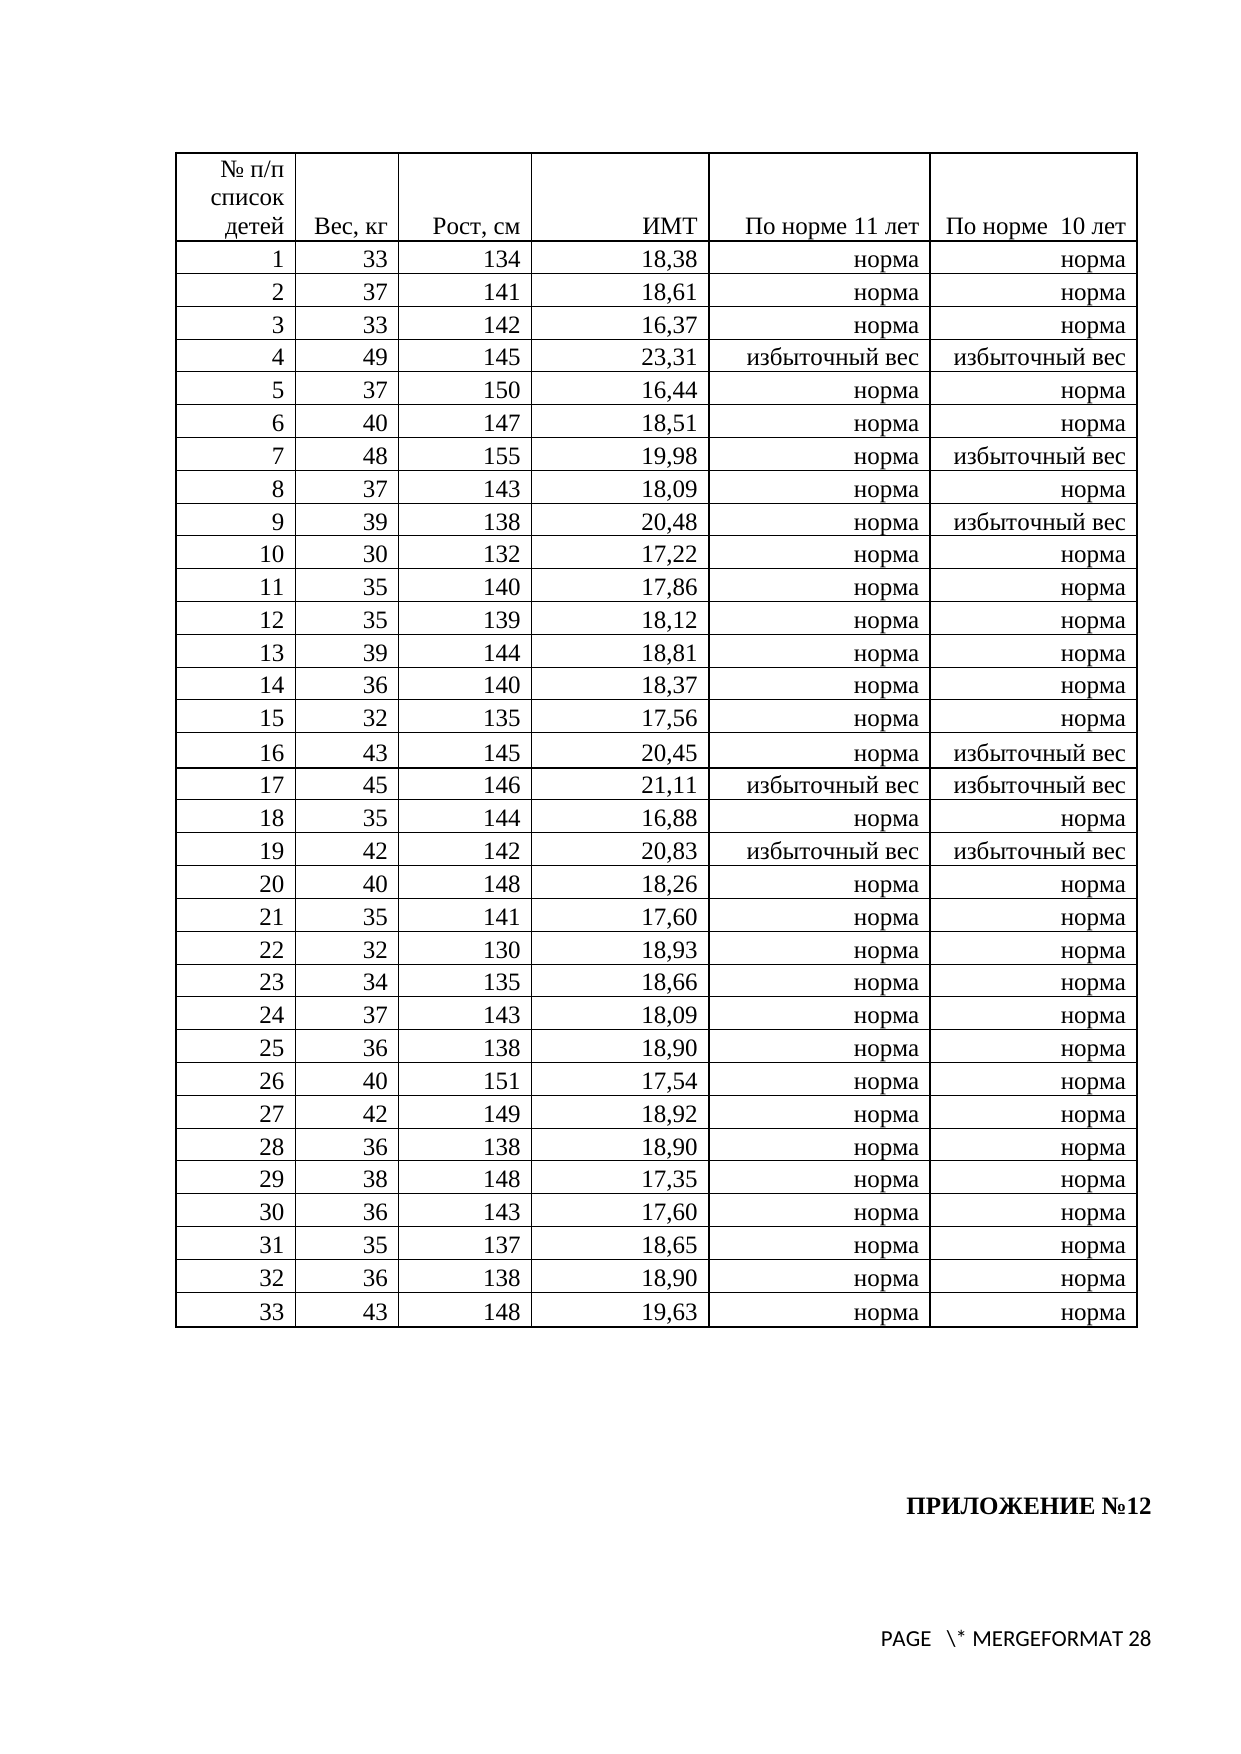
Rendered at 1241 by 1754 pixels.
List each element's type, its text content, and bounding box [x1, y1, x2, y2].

table_cell 18,09 [532, 471, 708, 502]
table_cell 146 [399, 769, 531, 799]
table_cell 20 [177, 866, 295, 898]
table_cell 138 [399, 1260, 531, 1292]
table_header № п/п список детей [177, 154, 295, 240]
table_cell 35 [296, 800, 398, 832]
table_cell 35 [296, 899, 398, 931]
table_cell 42 [296, 1096, 398, 1127]
table_cell избыточный вес [931, 340, 1136, 371]
table_cell норма [931, 1227, 1136, 1259]
table_cell избыточный вес [931, 504, 1136, 535]
table_cell норма [931, 1030, 1136, 1062]
table_cell 137 [399, 1227, 531, 1259]
table_cell 17,22 [532, 536, 708, 568]
table_cell норма [710, 504, 929, 535]
table_cell 36 [296, 1030, 398, 1062]
table_cell 18,81 [532, 635, 708, 667]
table_cell норма [710, 1293, 929, 1326]
table_cell избыточный вес [710, 833, 929, 865]
table_cell 140 [399, 569, 531, 601]
table_cell 19 [177, 833, 295, 865]
table_cell норма [931, 866, 1136, 898]
table_cell 25 [177, 1030, 295, 1062]
table_cell 7 [177, 438, 295, 470]
table_cell норма [710, 899, 929, 931]
table_cell 141 [399, 274, 531, 306]
table_cell норма [710, 536, 929, 568]
table_cell 23,31 [532, 340, 708, 371]
text ПРИЛОЖЕНИЕ №12 [177, 1491, 1152, 1520]
table_cell 43 [296, 1293, 398, 1326]
table_header ИМТ [532, 154, 708, 240]
table_cell 143 [399, 997, 531, 1029]
table_cell норма [931, 635, 1136, 667]
table_cell 18,92 [532, 1096, 708, 1127]
table_cell 30 [296, 536, 398, 568]
table_cell норма [710, 242, 929, 273]
table_cell норма [710, 700, 929, 732]
table_cell 18,65 [532, 1227, 708, 1259]
table_cell норма [931, 1096, 1136, 1127]
table_cell 18,66 [532, 965, 708, 996]
table_cell 2 [177, 274, 295, 306]
table_cell 12 [177, 602, 295, 634]
table_cell 18,90 [532, 1260, 708, 1292]
table_cell 20,83 [532, 833, 708, 865]
table_cell 138 [399, 1129, 531, 1160]
table_cell 148 [399, 1161, 531, 1193]
table_cell 18 [177, 800, 295, 832]
table_cell 18,90 [532, 1030, 708, 1062]
table_cell норма [710, 800, 929, 832]
table_cell 35 [296, 569, 398, 601]
table_cell 42 [296, 833, 398, 865]
table_cell 142 [399, 307, 531, 338]
table_cell 36 [296, 1260, 398, 1292]
table_cell 18,37 [532, 668, 708, 699]
table_cell 21,11 [532, 769, 708, 799]
table_cell 33 [296, 242, 398, 273]
table_cell норма [710, 471, 929, 502]
table_cell норма [710, 438, 929, 470]
table_cell 138 [399, 504, 531, 535]
table_cell 141 [399, 899, 531, 931]
table_cell норма [710, 866, 929, 898]
table_cell норма [931, 471, 1136, 502]
table_cell 23 [177, 965, 295, 996]
table_cell 18,12 [532, 602, 708, 634]
table_cell 31 [177, 1227, 295, 1259]
table_cell 40 [296, 1063, 398, 1095]
table_cell 17,60 [532, 899, 708, 931]
table_cell норма [931, 1129, 1136, 1160]
table_header По норме 10 лет [931, 154, 1136, 240]
table_header Рост, см [399, 154, 531, 240]
table_cell норма [710, 372, 929, 404]
table_cell норма [710, 932, 929, 963]
table_cell норма [931, 372, 1136, 404]
table_cell 151 [399, 1063, 531, 1095]
table_cell 4 [177, 340, 295, 371]
table_cell норма [710, 965, 929, 996]
table_cell 150 [399, 372, 531, 404]
table_cell норма [710, 1227, 929, 1259]
table_cell норма [931, 668, 1136, 699]
table_cell 24 [177, 997, 295, 1029]
table_cell 5 [177, 372, 295, 404]
table_cell 33 [296, 307, 398, 338]
table_cell норма [931, 1063, 1136, 1095]
table_cell 16 [177, 733, 295, 767]
table_cell 138 [399, 1030, 531, 1062]
table_cell 155 [399, 438, 531, 470]
table_cell 37 [296, 372, 398, 404]
table_cell норма [710, 733, 929, 767]
table_cell 16,88 [532, 800, 708, 832]
table_cell 17,60 [532, 1194, 708, 1226]
table_cell норма [931, 1293, 1136, 1326]
table_cell норма [931, 997, 1136, 1029]
table_header Вес, кг [296, 154, 398, 240]
table_cell 13 [177, 635, 295, 667]
table_cell норма [710, 602, 929, 634]
table_cell 16,37 [532, 307, 708, 338]
table_cell избыточный вес [710, 340, 929, 371]
table_cell 49 [296, 340, 398, 371]
table_cell 40 [296, 866, 398, 898]
table_cell 17,35 [532, 1161, 708, 1193]
table_cell 17,86 [532, 569, 708, 601]
table_cell 19,63 [532, 1293, 708, 1326]
table_cell 36 [296, 1194, 398, 1226]
table_cell 3 [177, 307, 295, 338]
table_cell 19,98 [532, 438, 708, 470]
table_cell норма [710, 668, 929, 699]
table_cell норма [710, 1194, 929, 1226]
table_cell 135 [399, 965, 531, 996]
table_cell 132 [399, 536, 531, 568]
table_cell норма [710, 405, 929, 437]
table_cell норма [710, 997, 929, 1029]
table_cell 148 [399, 866, 531, 898]
table_cell 32 [177, 1260, 295, 1292]
table_cell 20,48 [532, 504, 708, 535]
table_cell 37 [296, 997, 398, 1029]
table_cell норма [710, 1260, 929, 1292]
table_cell 28 [177, 1129, 295, 1160]
table_cell 144 [399, 800, 531, 832]
table_cell норма [931, 307, 1136, 338]
table_cell 40 [296, 405, 398, 437]
table_cell 15 [177, 700, 295, 732]
table_cell норма [710, 1096, 929, 1127]
table_cell избыточный вес [710, 769, 929, 799]
table_cell норма [931, 1260, 1136, 1292]
table_cell норма [710, 307, 929, 338]
table_cell 48 [296, 438, 398, 470]
table_cell 37 [296, 471, 398, 502]
table_cell норма [931, 800, 1136, 832]
table_cell 139 [399, 602, 531, 634]
table_cell 10 [177, 536, 295, 568]
table_cell 32 [296, 932, 398, 963]
table_cell 11 [177, 569, 295, 601]
table_cell 34 [296, 965, 398, 996]
table_cell 39 [296, 504, 398, 535]
table_cell 145 [399, 733, 531, 767]
table_cell 30 [177, 1194, 295, 1226]
table_cell норма [931, 274, 1136, 306]
table_cell 134 [399, 242, 531, 273]
table_cell 18,93 [532, 932, 708, 963]
table_cell норма [931, 1194, 1136, 1226]
table_cell 26 [177, 1063, 295, 1095]
table_cell 148 [399, 1293, 531, 1326]
table_cell 39 [296, 635, 398, 667]
table_cell 45 [296, 769, 398, 799]
table_cell избыточный вес [931, 769, 1136, 799]
table_cell 145 [399, 340, 531, 371]
table_cell 149 [399, 1096, 531, 1127]
table_cell 33 [177, 1293, 295, 1326]
table_cell 14 [177, 668, 295, 699]
table_cell норма [931, 242, 1136, 273]
table_cell 18,09 [532, 997, 708, 1029]
table_cell 9 [177, 504, 295, 535]
table_cell 142 [399, 833, 531, 865]
table_cell норма [931, 536, 1136, 568]
table_cell норма [931, 1161, 1136, 1193]
table_cell избыточный вес [931, 438, 1136, 470]
table_cell 27 [177, 1096, 295, 1127]
table_cell 135 [399, 700, 531, 732]
table_cell норма [710, 274, 929, 306]
table_cell 6 [177, 405, 295, 437]
table_cell 18,90 [532, 1129, 708, 1160]
table_cell 140 [399, 668, 531, 699]
table_cell норма [710, 1161, 929, 1193]
table_cell 17,56 [532, 700, 708, 732]
table_cell норма [710, 635, 929, 667]
table_header По норме 11 лет [710, 154, 929, 240]
table_cell избыточный вес [931, 833, 1136, 865]
table_cell норма [931, 569, 1136, 601]
table_cell 18,38 [532, 242, 708, 273]
table_cell норма [710, 1129, 929, 1160]
table_cell норма [931, 602, 1136, 634]
table_cell 32 [296, 700, 398, 732]
table_cell 35 [296, 1227, 398, 1259]
table_cell 20,45 [532, 733, 708, 767]
table_cell 35 [296, 602, 398, 634]
table_cell 18,26 [532, 866, 708, 898]
table_cell 1 [177, 242, 295, 273]
table_cell 18,61 [532, 274, 708, 306]
table_cell 147 [399, 405, 531, 437]
table_cell норма [710, 1063, 929, 1095]
table_cell 17,54 [532, 1063, 708, 1095]
table_cell 38 [296, 1161, 398, 1193]
table_cell норма [931, 899, 1136, 931]
table_cell 144 [399, 635, 531, 667]
table_cell 36 [296, 1129, 398, 1160]
table_cell норма [710, 569, 929, 601]
table_cell норма [931, 405, 1136, 437]
table_cell 143 [399, 471, 531, 502]
table_cell 8 [177, 471, 295, 502]
table_cell норма [931, 932, 1136, 963]
table_cell 21 [177, 899, 295, 931]
table_cell 22 [177, 932, 295, 963]
table_cell 143 [399, 1194, 531, 1226]
table_cell избыточный вес [931, 733, 1136, 767]
table_cell 18,51 [532, 405, 708, 437]
table_cell 130 [399, 932, 531, 963]
table_cell 36 [296, 668, 398, 699]
table_cell норма [931, 965, 1136, 996]
table_cell 17 [177, 769, 295, 799]
table_cell норма [710, 1030, 929, 1062]
table_cell 29 [177, 1161, 295, 1193]
table_cell 16,44 [532, 372, 708, 404]
table_cell 43 [296, 733, 398, 767]
table_cell 37 [296, 274, 398, 306]
table_cell норма [931, 700, 1136, 732]
